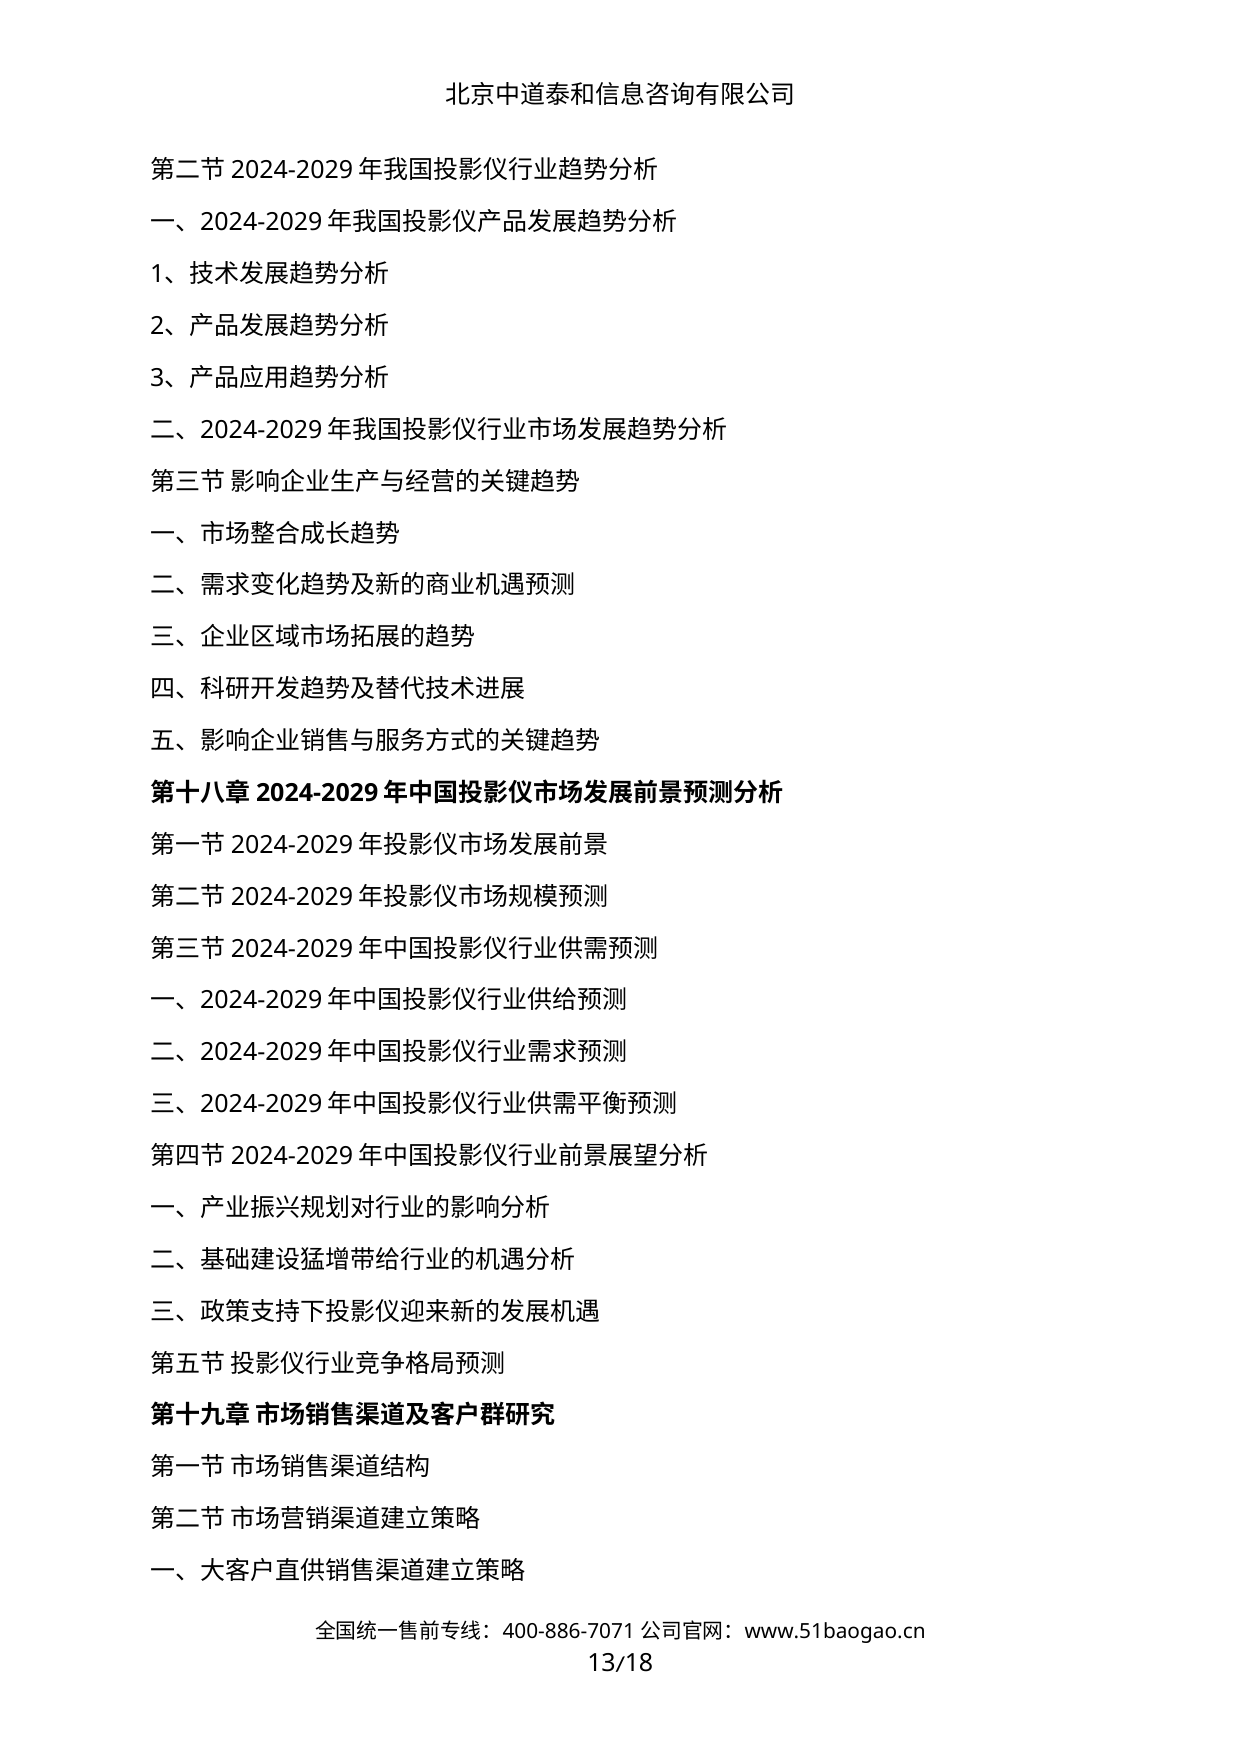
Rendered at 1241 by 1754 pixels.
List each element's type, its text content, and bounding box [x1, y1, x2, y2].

text 二、2024-2029年我国投影仪行业市场发展趋势分析 [150, 409, 1090, 446]
text 三、2024-2029年中国投影仪行业供需平衡预测 [150, 1084, 1090, 1120]
text 第二节 2024-2029年投影仪市场规模预测 [150, 876, 1090, 912]
text 第五节 投影仪行业竞争格局预测 [150, 1343, 1090, 1379]
text 第一节 市场销售渠道结构 [150, 1447, 1090, 1483]
text 一、市场整合成长趋势 [150, 513, 1090, 549]
text 第十八章 2024-2029年中国投影仪市场发展前景预测分析 [150, 772, 1090, 809]
text 第三节 2024-2029年中国投影仪行业供需预测 [150, 928, 1090, 964]
text 第二节 2024-2029年我国投影仪行业趋势分析 [150, 150, 1090, 186]
text 三、企业区域市场拓展的趋势 [150, 617, 1090, 653]
text 一、2024-2029年中国投影仪行业供给预测 [150, 980, 1090, 1016]
text 一、大客户直供销售渠道建立策略 [150, 1551, 1090, 1587]
text 第二节 市场营销渠道建立策略 [150, 1499, 1090, 1535]
text 第四节 2024-2029年中国投影仪行业前景展望分析 [150, 1136, 1090, 1172]
text 3、产品应用趋势分析 [150, 357, 1090, 394]
text 二、需求变化趋势及新的商业机遇预测 [150, 565, 1090, 601]
text 三、政策支持下投影仪迎来新的发展机遇 [150, 1291, 1090, 1327]
text 第十九章 市场销售渠道及客户群研究 [150, 1395, 1090, 1431]
text 一、产业振兴规划对行业的影响分析 [150, 1187, 1090, 1224]
text 第三节 影响企业生产与经营的关键趋势 [150, 461, 1090, 497]
text 五、影响企业销售与服务方式的关键趋势 [150, 721, 1090, 757]
text 2、产品发展趋势分析 [150, 306, 1090, 342]
text 二、2024-2029年中国投影仪行业需求预测 [150, 1032, 1090, 1068]
text 四、科研开发趋势及替代技术进展 [150, 669, 1090, 705]
text 一、2024-2029年我国投影仪产品发展趋势分析 [150, 202, 1090, 238]
text 第一节 2024-2029年投影仪市场发展前景 [150, 824, 1090, 861]
text 1、技术发展趋势分析 [150, 254, 1090, 290]
text 二、基础建设猛增带给行业的机遇分析 [150, 1239, 1090, 1276]
